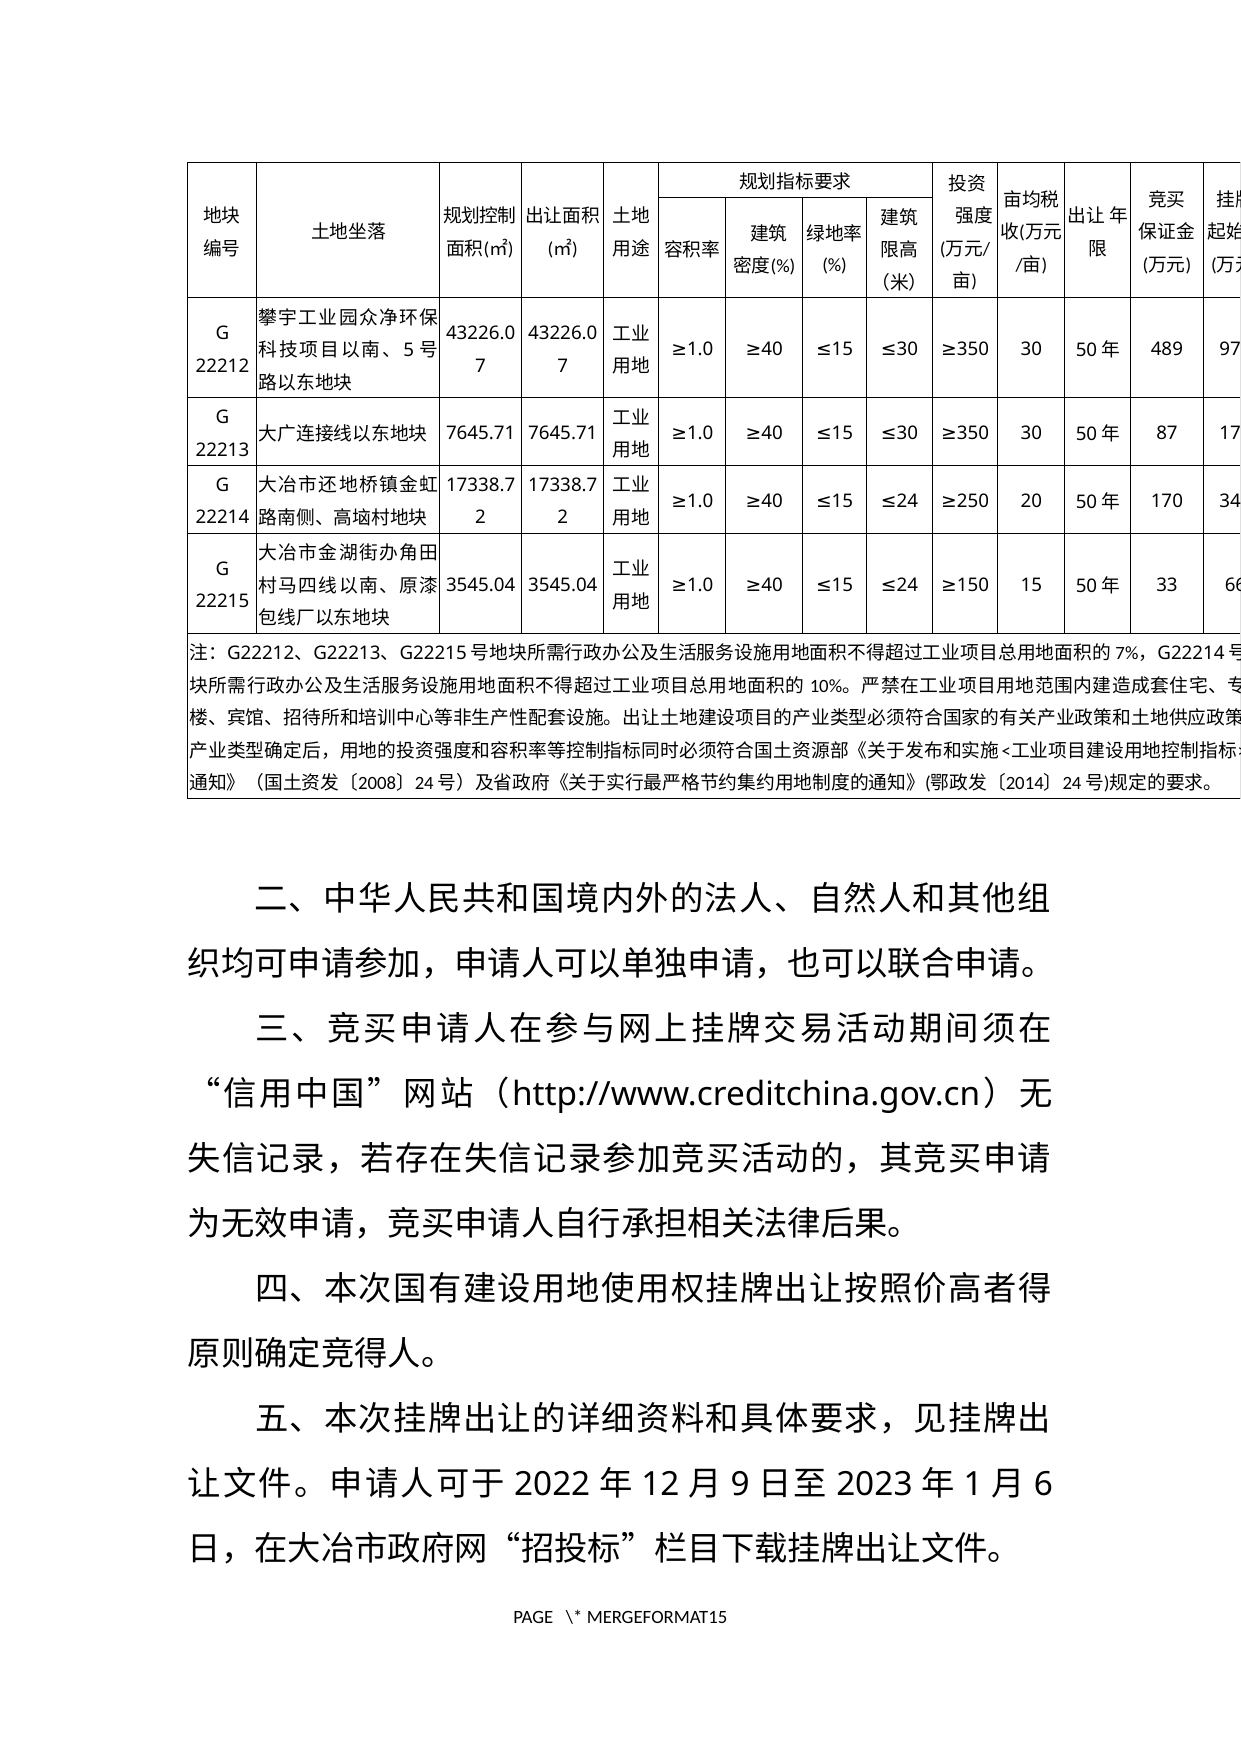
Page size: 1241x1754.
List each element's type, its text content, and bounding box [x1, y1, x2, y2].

table_cell ≥350 [933, 298, 997, 397]
table_cell 建筑 限高（米） [867, 198, 932, 297]
table_cell G22215 [188, 534, 256, 633]
table_cell 87 [1131, 398, 1203, 465]
table_cell ≥40 [726, 298, 802, 397]
table_header 挂牌 起始价 (万元) [1204, 163, 1240, 297]
table_cell ≤24 [867, 466, 932, 532]
table_cell ≥40 [726, 466, 802, 532]
table_cell ≤24 [867, 534, 932, 633]
table_cell 50年 [1065, 398, 1130, 465]
table_cell ≥40 [726, 534, 802, 633]
table_cell 489 [1131, 298, 1203, 397]
table_cell 50年 [1065, 534, 1130, 633]
table_header 投资 强度(万元/亩) [933, 163, 997, 297]
table_cell 30 [998, 298, 1064, 397]
table_cell 33 [1131, 534, 1203, 633]
table_cell 建筑 密度(%) [726, 198, 802, 297]
table_cell ≥1.0 [659, 534, 725, 633]
table_cell 50年 [1065, 466, 1130, 532]
table_header 规划指标要求 [659, 163, 932, 197]
table_cell ≤30 [867, 298, 932, 397]
table_cell 工业 用地 [604, 534, 658, 633]
table_cell 3545.04 [522, 534, 603, 633]
table_cell 大广连接线以东地块 [257, 398, 439, 465]
table_header 规划控制 面积(㎡) [440, 163, 521, 297]
table_cell G22212 [188, 298, 256, 397]
text 五、本次挂牌出让的详细资料和具体要求，见挂牌出让文件。申请人可于2022年12月9日至2023年1月6日，在大冶市政府网“招投标”栏目下载挂牌出让文件。 [187, 1384, 1053, 1579]
table_cell 绿地率(%) [803, 198, 866, 297]
table_cell 17338.72 [440, 466, 521, 532]
table_header 出让面积(㎡) [522, 163, 603, 297]
table_cell ≤15 [803, 298, 866, 397]
table_cell ≥1.0 [659, 298, 725, 397]
table_cell ≥40 [726, 398, 802, 465]
table_cell 170 [1131, 466, 1203, 532]
table_cell G22214 [188, 466, 256, 532]
table_cell 7645.71 [522, 398, 603, 465]
table_header 出让 年限 [1065, 163, 1130, 297]
table_cell 3545.04 [440, 534, 521, 633]
text 二、中华人民共和国境内外的法人、自然人和其他组织均可申请参加，申请人可以单独申请，也可以联合申请。 [187, 864, 1053, 994]
table_cell ≥150 [933, 534, 997, 633]
table_cell 30 [998, 398, 1064, 465]
text 四、本次国有建设用地使用权挂牌出让按照价高者得原则确定竞得人。 [187, 1254, 1053, 1384]
table_cell 50年 [1065, 298, 1130, 397]
table_header 地块 编号 [188, 163, 256, 297]
table_cell 43226.07 [440, 298, 521, 397]
table_cell 容积率 [659, 198, 725, 297]
table_header 土地坐落 [257, 163, 439, 297]
table_cell ≥350 [933, 398, 997, 465]
table_cell 攀宇工业园众净环保科技项目以南、5号路以东地块 [257, 298, 439, 397]
table_cell 工业 用地 [604, 398, 658, 465]
text 三、竞买申请人在参与网上挂牌交易活动期间须在“信用中国”网站（http://www.creditchina.gov.cn）无失信记录，若存在失信记录参加竞买活动的，其竞买申请为无效申请，竞买申请人自行承担相关法律后果。 [187, 994, 1053, 1254]
table_cell 15 [998, 534, 1064, 633]
table_cell 43226.07 [522, 298, 603, 397]
table_header 亩均税收(万元/亩) [998, 163, 1064, 297]
table_cell ≤15 [803, 398, 866, 465]
table_cell 大冶市还地桥镇金虹路南侧、高垴村地块 [257, 466, 439, 532]
table_cell ≥250 [933, 466, 997, 532]
table_cell ≤15 [803, 534, 866, 633]
table_cell 7645.71 [440, 398, 521, 465]
table_cell 工业用地 [604, 466, 658, 532]
table_header 土地 用途 [604, 163, 658, 297]
table_cell 注：G22212、G22213、G22215号地块所需行政办公及生活服务设施用地面积不得超过工业项目总用地面积的7%，G22214号地块所需行政办公及生活服务设施用地面积不得超过工业项目总用地面积的10%。严禁在工业项目用地范围内建造成套住宅、专家楼、宾馆、招待所和培训中心等非生产性配套设施。出让土地建设项目的产业类型必须符合国家的有关产业政策和土地供应政策。产业类型确定后，用地的投资强度和容积率等控制指标同时必须符合国土资源部《关于发布和实施<工业项目建设用地控制指标>的通知》（国土资发〔2008〕24号）及省政府《关于实行最严格节约集约用地制度的通知》(鄂政发〔2014〕24号)规定的要求。 [188, 634, 1240, 798]
table_cell G22213 [188, 398, 256, 465]
table_cell 20 [998, 466, 1064, 532]
table_cell 工业用地 [604, 298, 658, 397]
table_cell 大冶市金湖街办角田村马四线以南、原漆包线厂以东地块 [257, 534, 439, 633]
table_cell ≥1.0 [659, 466, 725, 532]
table_cell ≤30 [867, 398, 932, 465]
table_cell 174 [1204, 398, 1240, 465]
table_cell 978 [1204, 298, 1240, 397]
table_cell 66 [1204, 534, 1240, 633]
table_cell 340 [1204, 466, 1240, 532]
table_cell 17338.72 [522, 466, 603, 532]
table_cell ≤15 [803, 466, 866, 532]
table_header 竞买 保证金 (万元) [1131, 163, 1203, 297]
table_cell ≥1.0 [659, 398, 725, 465]
